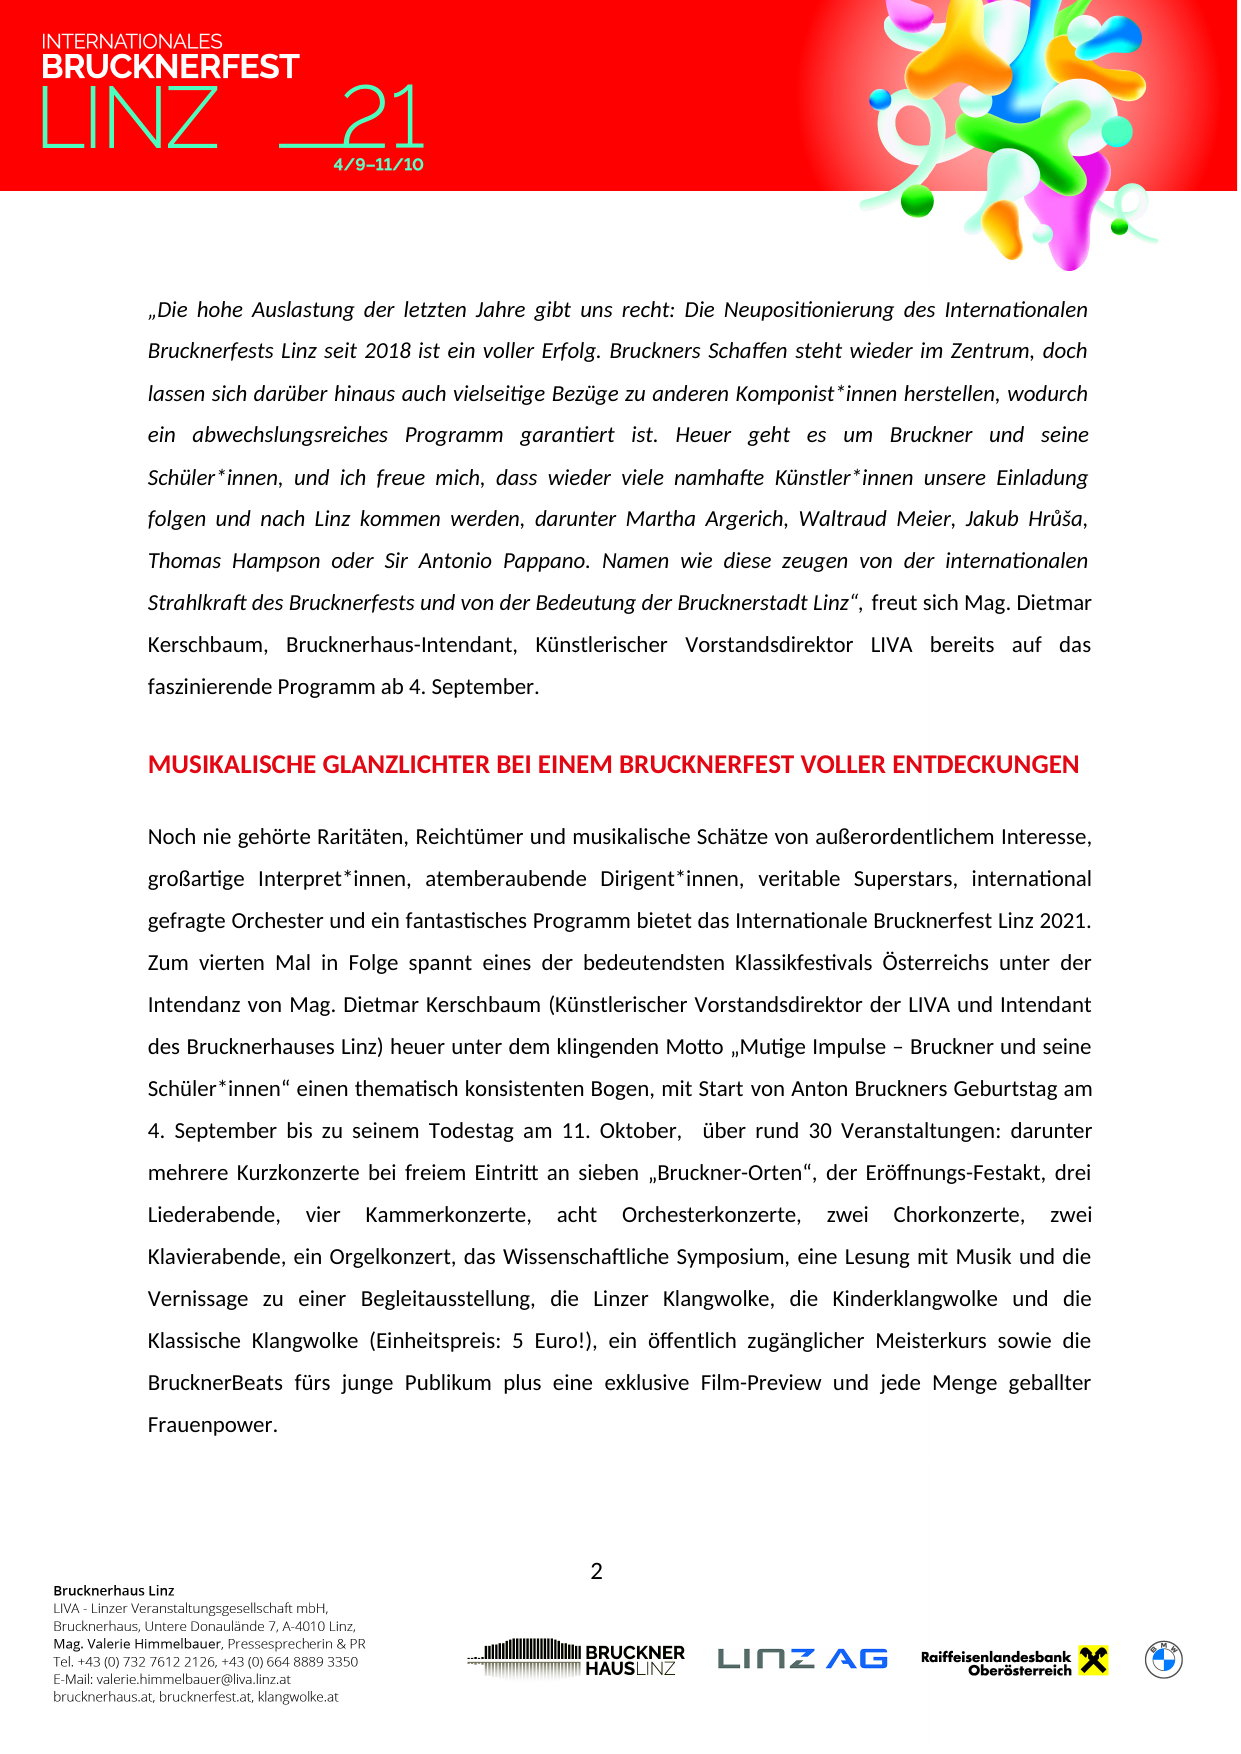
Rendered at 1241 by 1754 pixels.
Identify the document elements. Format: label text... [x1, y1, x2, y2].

picture [0, 0, 1238, 1750]
text „Die hohe Auslastung der letzten Jahre gibt uns recht: Die Neupositionierung des Internationalen Brucknerfests Linz seit 2018 ist ein voller Erfolg. Bruckners Schaffen steht wieder im Zentrum, doch lassen sich darüber hinaus auch vielseitige Bezüge zu anderen Komponist*innen herstellen, wodurch ein abwechslungsreiches Programm garantiert ist. Heuer geht es um Bruckner und seine Schüler*innen, und ich freue mich, dass wieder viele namhafte Künstler*innen unsere Einladung folgen und nach Linz kommen werden, darunter Martha Argerich, Waltraud Meier, Jakub Hrůša, Thomas Hampson oder Sir Antonio Pappano. Namen wie diese zeugen von der internationalen Strahlkraft des Brucknerfests und von der Bedeutung der Brucknerstadt Linz“, freut sich Mag. Dietmar Kerschbaum, Brucknerhaus-Intendant, Künstlerischer Vorstandsdirektor LIVA bereits auf das faszinierende Programm ab 4. September. [148, 295, 1093, 701]
text MUSIKALISCHE GLANZLICHTER BEI EINEM BRUCKNERFEST VOLLER ENTDECKUNGEN [88, 747, 1093, 781]
text Noch nie gehörte Raritäten, Reichtümer und musikalische Schätze von außerordentlichem Interesse, großartige Interpret*innen, atemberaubende Dirigent*innen, veritable Superstars, international gefragte Orchester und ein fantastisches Programm bietet das Internationale Brucknerfest Linz 2021. Zum vierten Mal in Folge spannt eines der bedeutendsten Klassikfestivals Österreichs unter der Intendanz von Mag. Dietmar Kerschbaum (Künstlerischer Vorstandsdirektor der LIVA und Intendant des Brucknerhauses Linz) heuer unter dem klingenden Motto „Mutige Impulse – Bruckner und seine Schüler*innen“ einen thematisch konsistenten Bogen, mit Start von Anton Bruckners Geburtstag am 4. September bis zu seinem Todestag am 11. Oktober, über rund 30 Veranstaltungen: darunter mehrere Kurzkonzerte bei freiem Eintritt an sieben „Bruckner-Orten“, der Eröffnungs-Festakt, drei Liederabende, vier Kammerkonzerte, acht Orchesterkonzerte, zwei Chorkonzerte, zwei Klavierabende, ein Orgelkonzert, das Wissenschaftliche Symposium, eine Lesung mit Musik und die Vernissage zu einer Begleitausstellung, die Linzer Klangwolke, die Kinderklangwolke und die Klassische Klangwolke (Einheitspreis: 5 Euro!), ein öffentlich zugänglicher Meisterkurs sowie die BrucknerBeats fürs junge Publikum plus eine exklusive Film-Preview und jede Menge geballter Frauenpower. [148, 822, 1093, 1438]
